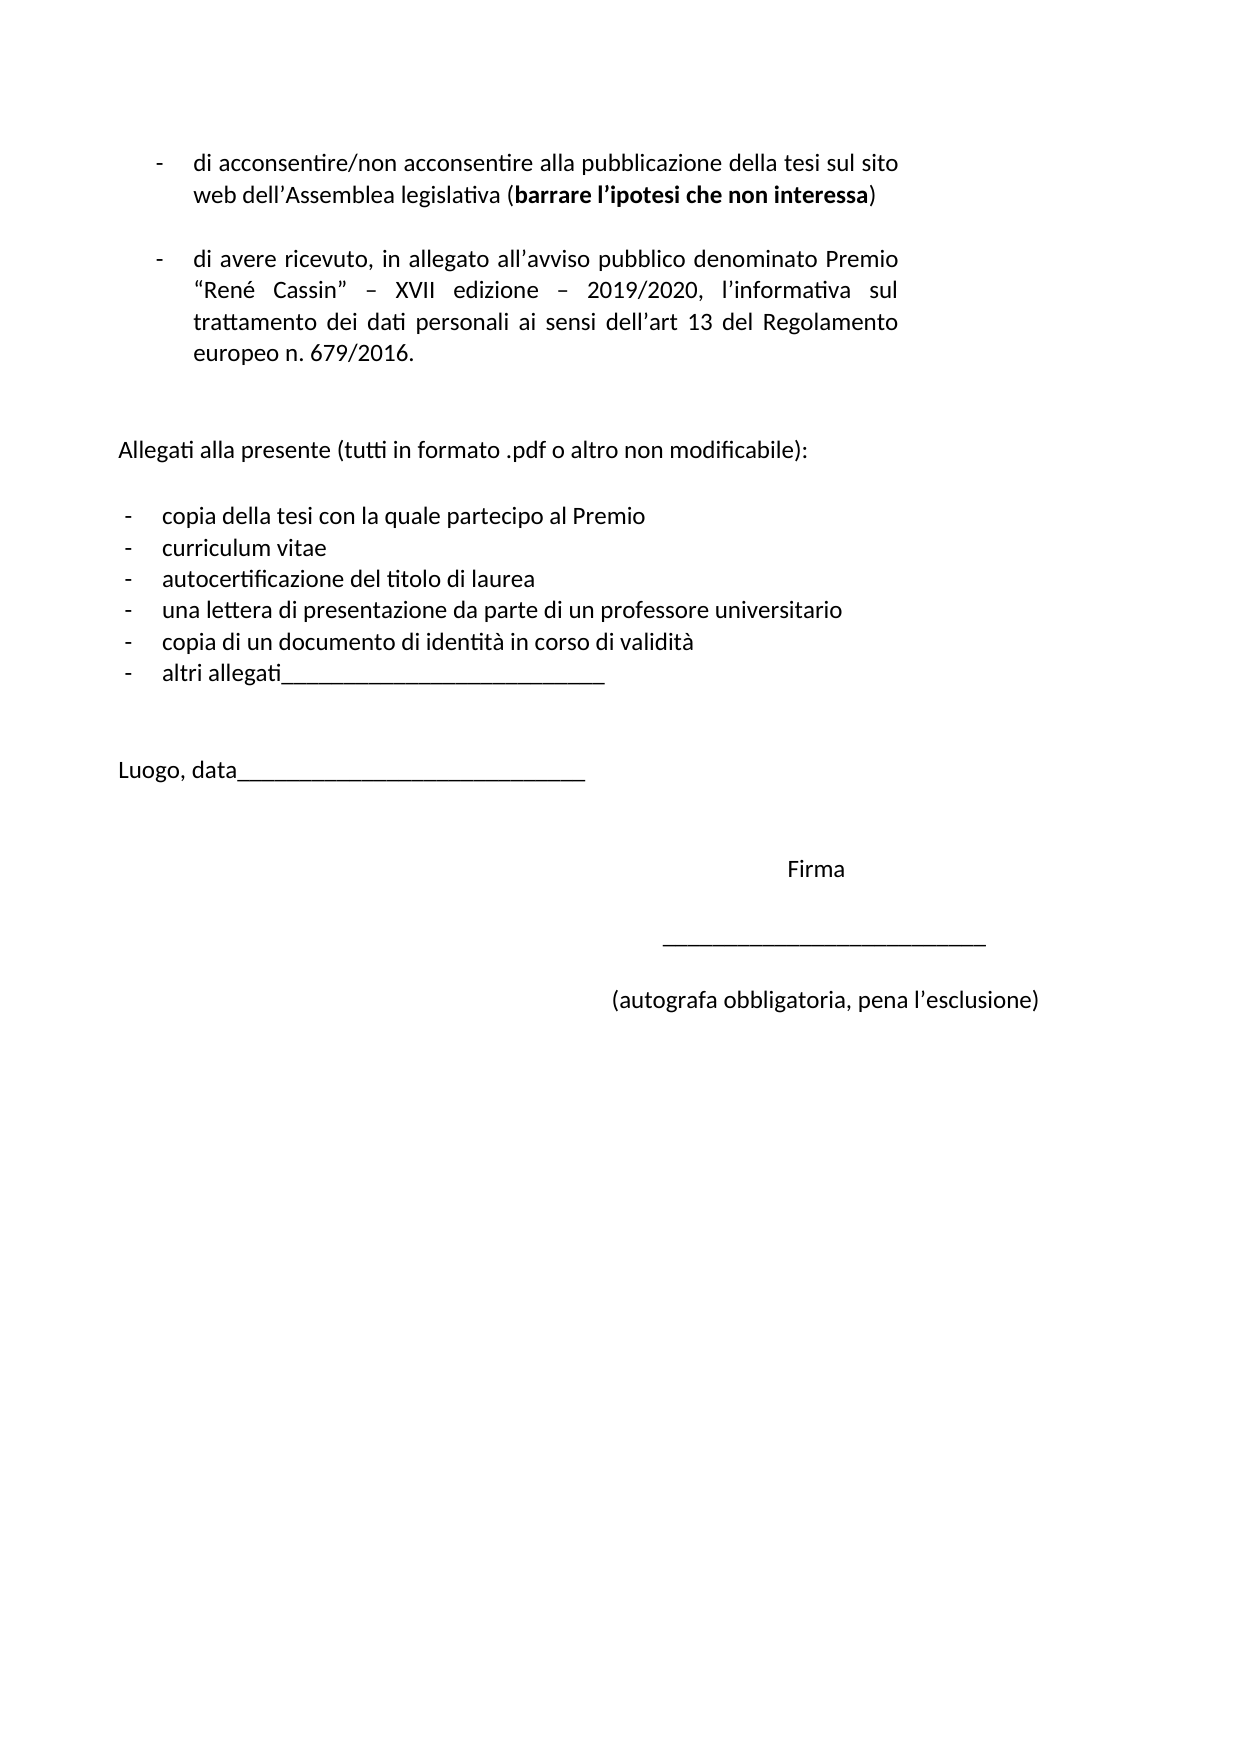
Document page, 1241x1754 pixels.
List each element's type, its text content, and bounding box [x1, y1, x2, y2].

list una lettera di presentazione da parte di un professore universitario [124, 594, 899, 625]
list copia di un documento di identità in corso di validità [124, 626, 899, 656]
list curriculum vitae [124, 532, 899, 562]
list di acconsentire/non acconsentire alla pubblicazione della tesi sul sito web dell’Assemblea legislativa (barrare l’ipotesi che non interessa) [156, 148, 899, 209]
list di avere ricevuto, in allegato all’avviso pubblico denominato Premio “René Cassin” – XVII edizione – 2019/2020, l’informativa sul trattamento dei dati personali ai sensi dell’art 13 del Regolamento europeo n. 679/2016. [156, 243, 899, 368]
list autocertificazione del titolo di laurea [124, 563, 899, 593]
list altri allegati__________________________ [124, 657, 899, 688]
text Allegati alla presente (tutti in formato .pdf o altro non modificabile): [118, 434, 1122, 465]
text (autografa obbligatoria, pena l’esclusione) [118, 985, 1122, 1015]
text Luogo, data____________________________ [118, 754, 1122, 785]
list copia della tesi con la quale partecipo al Premio [124, 500, 899, 531]
text __________________________ [118, 919, 1122, 949]
text Firma [118, 853, 1122, 883]
